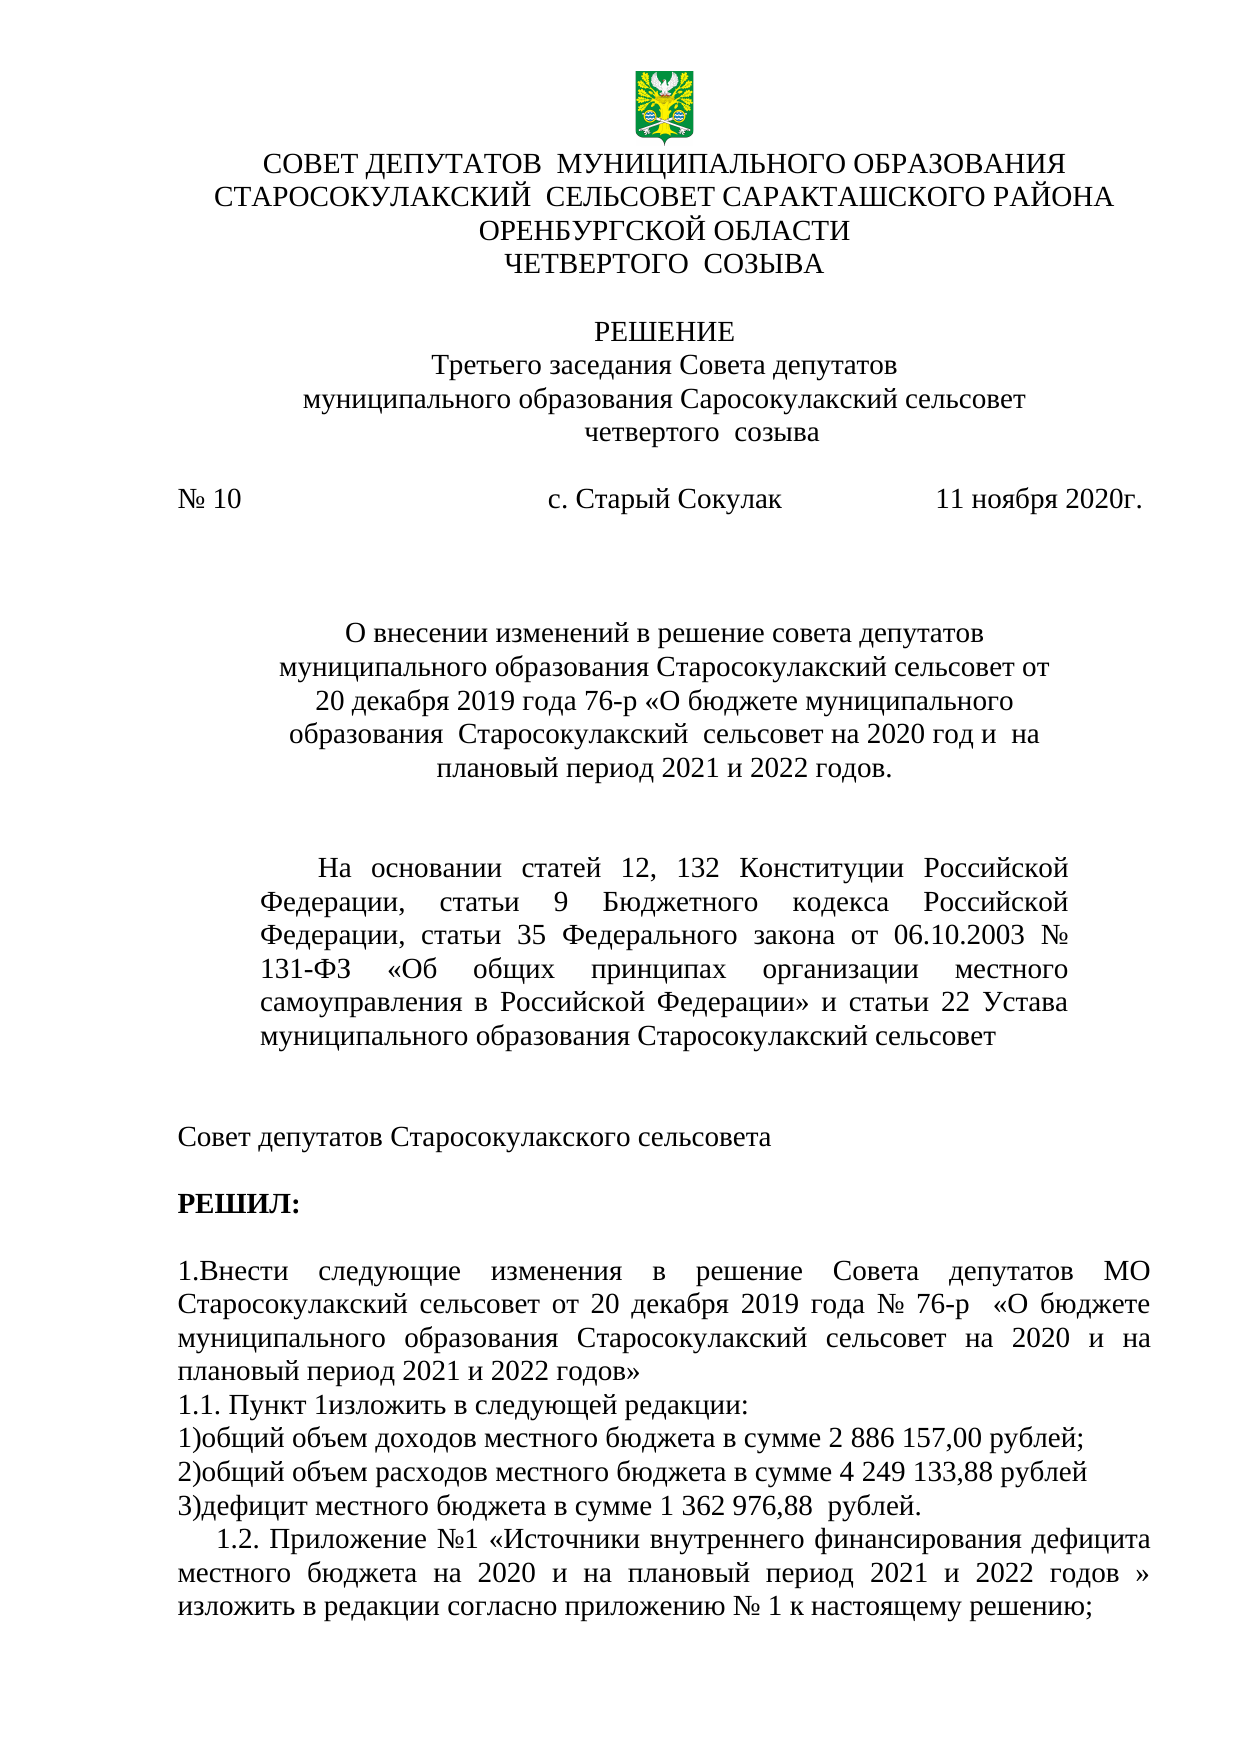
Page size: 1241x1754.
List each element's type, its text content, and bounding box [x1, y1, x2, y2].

text четвертого созыва [177, 414, 1152, 448]
text 2)общий объем расходов местного бюджета в сумме 4 249 133,88 рублей [177, 1454, 1152, 1488]
text ОРЕНБУРГСКОЙ ОБЛАСТИ [177, 213, 1152, 247]
text СТАРОСОКУЛАКСКИЙ СЕЛЬСОВЕТ САРАКТАШСКОГО РАЙОНА [177, 179, 1152, 213]
table_header О внесении изменений в решение совета депутатов муниципального образования Старосокулакский сельсовет от 20 декабря 2019 года 76-р «О бюджете муниципального образования Старосокулакский сельсовет на 2020 год и на плановый период 2021 и 2022 годов. На основании статей 12, 132 Конституции Российской Федерации, статьи 9 Бюджетного кодекса Российской Федерации, статьи 35 Федерального закона от 06.10.2003 № 131-ФЗ «Об общих принципах организации местного самоуправления в Российской Федерации» и статьи 22 Устава муниципального образования Старосокулакский сельсовет [249, 582, 1080, 1119]
text СОВЕТ ДЕПУТАТОВ МУНИЦИПАЛЬНОГО ОБРАЗОВАНИЯ [177, 146, 1152, 179]
text 1.Внести следующие изменения в решение Совета депутатов МО Старосокулакский сельсовет от 20 декабря 2019 года № 76-р «О бюджете муниципального образования Старосокулакский сельсовет на 2020 и на плановый период 2021 и 2022 годов» [177, 1253, 1152, 1387]
text 3)дефицит местного бюджета в сумме 1 362 976,88 рублей. [177, 1488, 1152, 1521]
text № 10 с. Старый Сокулак 11 ноября 2020г. [177, 481, 1152, 515]
text Третьего заседания Совета депутатов [177, 347, 1152, 381]
text 1.1. Пункт 1изложить в следующей редакции: [177, 1387, 1152, 1421]
text муниципального образования Саросокулакский сельсовет [177, 381, 1152, 414]
text 1.2. Приложение №1 «Источники внутреннего финансирования дефицита местного бюджета на 2020 и на плановый период 2021 и 2022 годов » изложить в редакции согласно приложению № 1 к настоящему решению; [177, 1521, 1152, 1622]
text РЕШЕНИЕ [177, 314, 1152, 347]
text РЕШИЛ: [177, 1186, 1152, 1219]
picture [635, 71, 694, 146]
text 1)общий объем доходов местного бюджета в сумме 2 886 157,00 рублей; [177, 1421, 1152, 1454]
subtitle Совет депутатов Старосокулакского сельсовета [177, 1119, 1152, 1152]
text ЧЕТВЕРТОГО СОЗЫВА [177, 247, 1152, 280]
